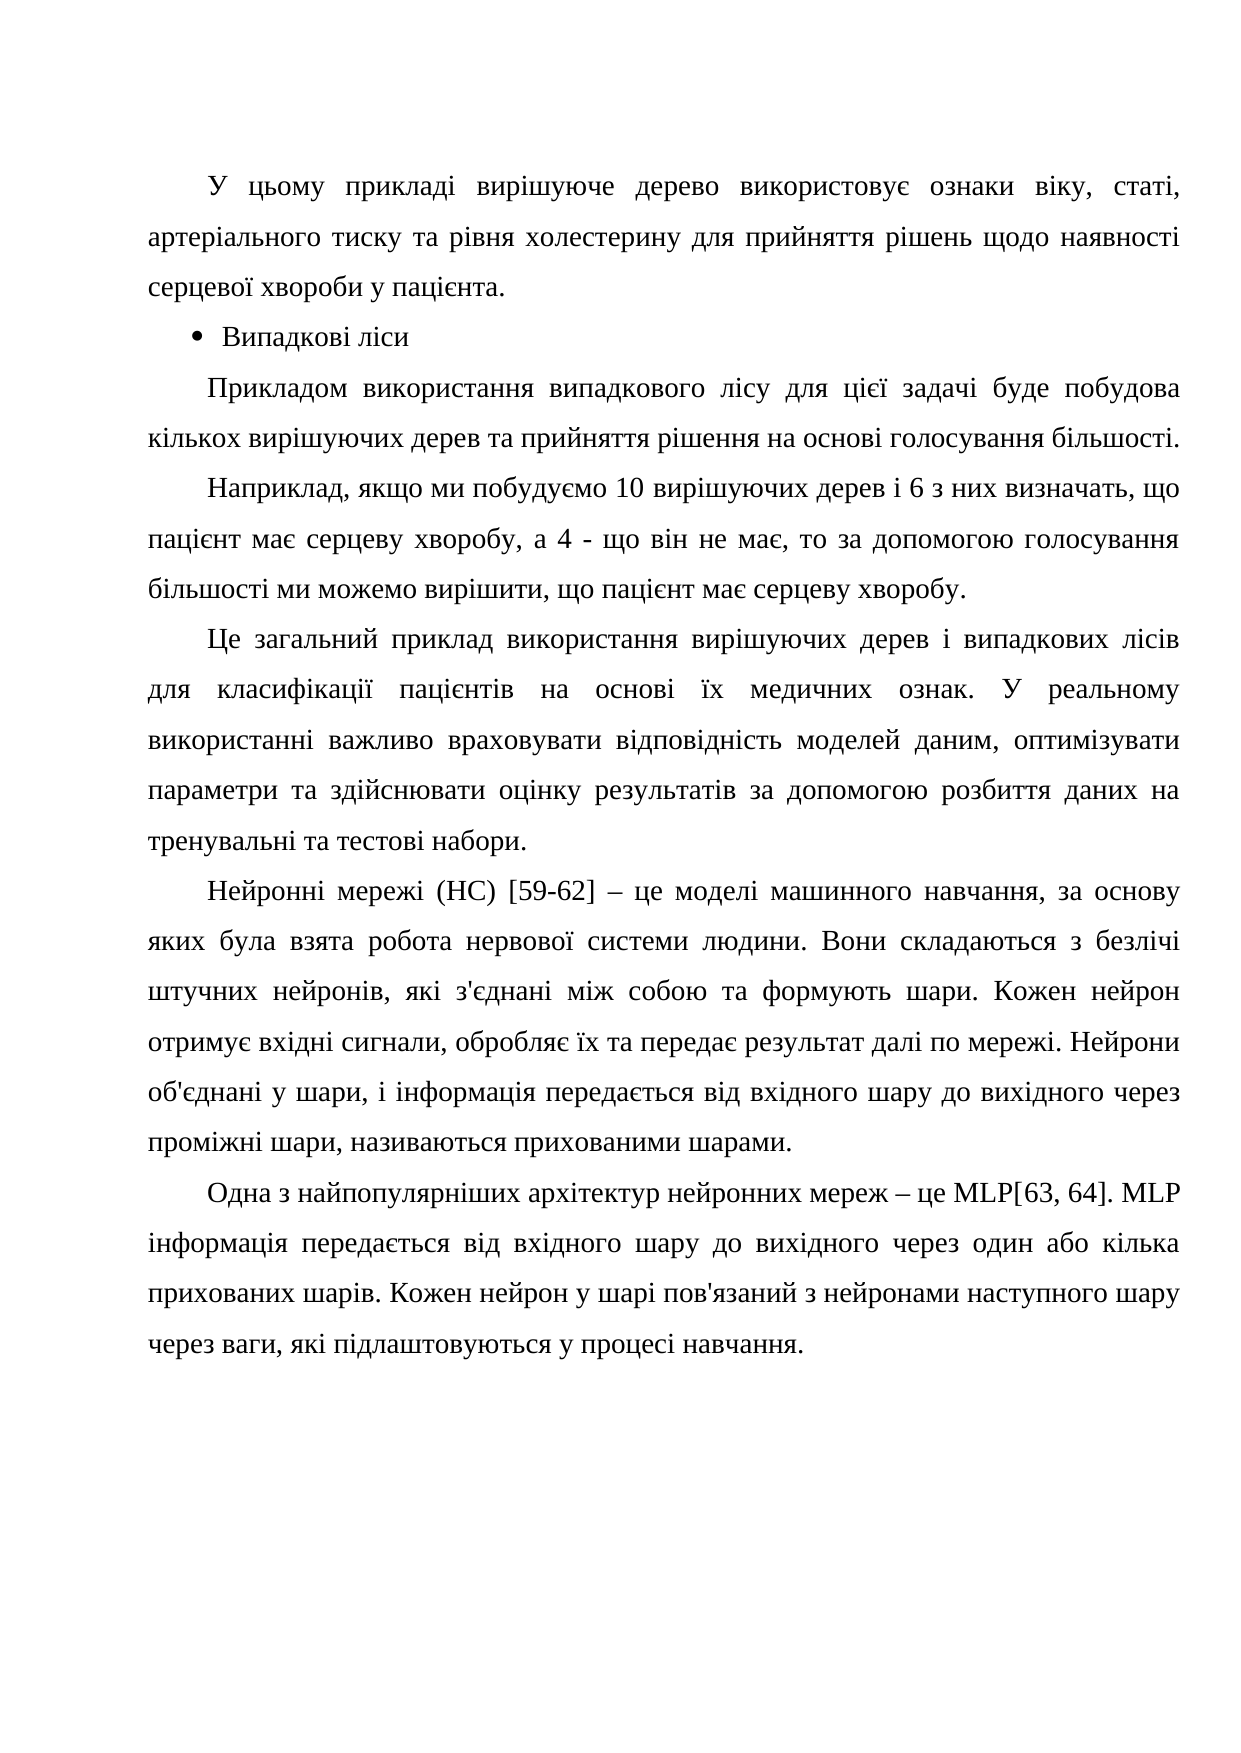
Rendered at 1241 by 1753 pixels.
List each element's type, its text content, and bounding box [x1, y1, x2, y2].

text У цьому прикладі вирішуюче дерево використовує ознаки віку, статі, артеріального тиску та рівня холестерину для прийняття рішень щодо наявності серцевої хвороби у пацієнта. [148, 168, 1181, 303]
list Випадкові ліси [192, 319, 1181, 353]
text Нейронні мережі (НС) [59-62] – це моделі машинного навчання, за основу яких була взята робота нервової системи людини. Вони складаються з безлічі штучних нейронів, які з'єднані між собою та формують шари. Кожен нейрон отримує вхідні сигнали, обробляє їх та передає результат далі по мережі. Нейрони об'єднані у шари, і інформація передається від вхідного шару до вихідного через проміжні шари, називаються прихованими шарами. [148, 873, 1181, 1158]
text Наприклад, якщо ми побудуємо 10 вирішуючих дерев і 6 з них визначать, що пацієнт має серцеву хворобу, а 4 - що він не має, то за допомогою голосування більшості ми можемо вирішити, що пацієнт має серцеву хворобу. [148, 470, 1181, 604]
text Прикладом використання випадкового лісу для цієї задачі буде побудова кількох вирішуючих дерев та прийняття рішення на основі голосування більшості. [148, 370, 1181, 454]
text Це загальний приклад використання вирішуючих дерев і випадкових лісів для класифікації пацієнтів на основі їх медичних ознак. У реальному використанні важливо враховувати відповідність моделей даним, оптимізувати параметри та здійснювати оцінку результатів за допомогою розбиття даних на тренувальні та тестові набори. [148, 621, 1181, 856]
text Одна з найпопулярніших архітектур нейронних мереж – це MLP[63, 64]. MLP інформація передається від вхідного шару до вихідного через один або кілька прихованих шарів. Кожен нейрон у шарі пов'язаний з нейронами наступного шару через ваги, які підлаштовуються у процесі навчання. [148, 1175, 1181, 1359]
